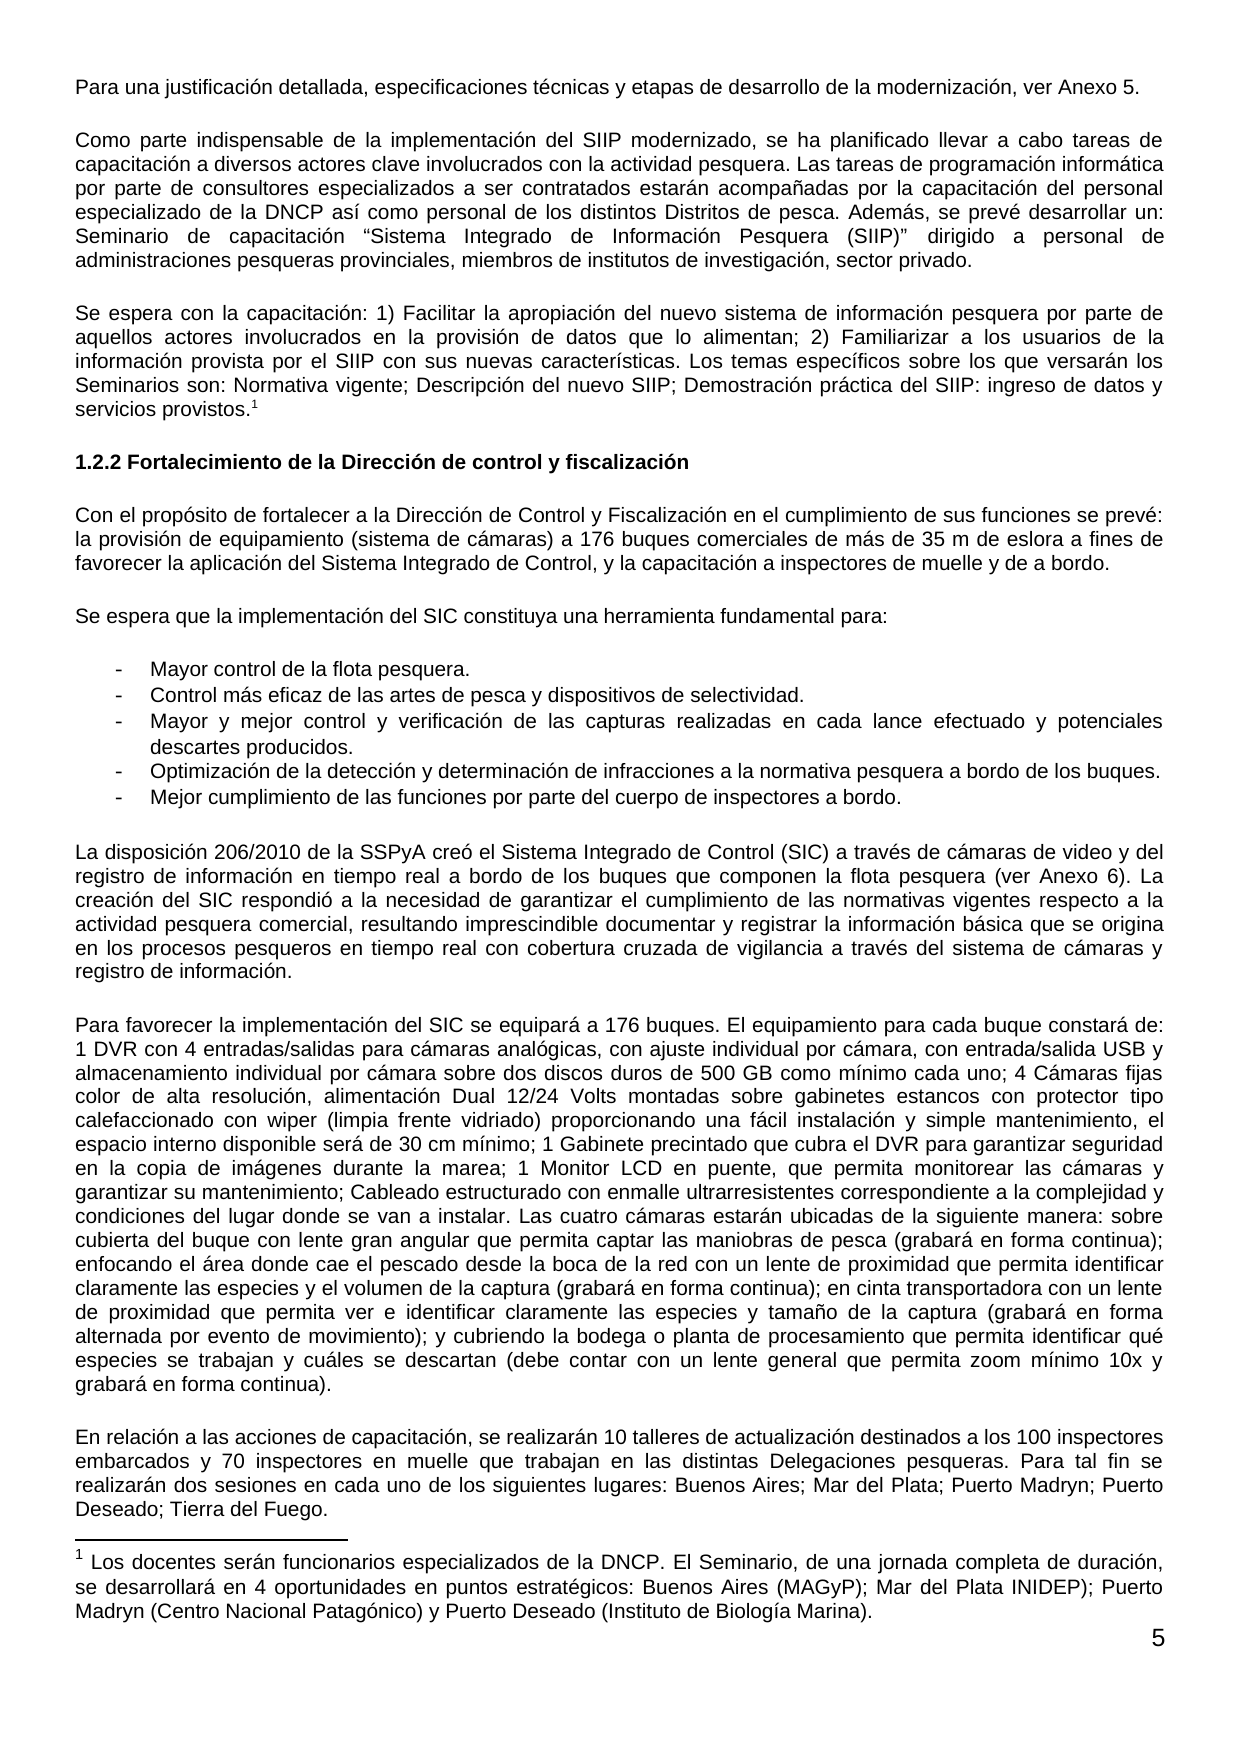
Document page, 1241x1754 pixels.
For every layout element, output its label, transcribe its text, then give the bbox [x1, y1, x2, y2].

subtitle 1.2.2 Fortalecimiento de la Dirección de control y fiscalización [75, 450, 1165, 474]
list Control más eficaz de las artes de pesca y dispositivos de selectividad. [112, 683, 1165, 709]
text Con el propósito de fortalecer a la Dirección de Control y Fiscalización en el cumplimiento de sus funciones se prevé: la provisión de equipamiento (sistema de cámaras) a 176 buques comerciales de más de 35 m de eslora a fines de favorecer la aplicación del Sistema Integrado de Control, y la capacitación a inspectores de muelle y de a bordo. [75, 503, 1165, 575]
list Mayor y mejor control y verificación de las capturas realizadas en cada lance efectuado y potenciales descartes producidos. [112, 709, 1165, 759]
text Para favorecer la implementación del SIC se equipará a 176 buques. El equipamiento para cada buque constará de: 1 DVR con 4 entradas/salidas para cámaras analógicas, con ajuste individual por cámara, con entrada/salida USB y almacenamiento individual por cámara sobre dos discos duros de 500 GB como mínimo cada uno; 4 Cámaras fijas color de alta resolución, alimentación Dual 12/24 Volts montadas sobre gabinetes estancos con protector tipo calefaccionado con wiper (limpia frente vidriado) proporcionando una fácil instalación y simple mantenimiento, el espacio interno disponible será de mínimo; 1 Gabinete precintado que cubra el DVR para garantizar seguridad en la copia de imágenes durante la marea; 1 Monitor LCD en puente, que permita monitorear las cámaras y garantizar su mantenimiento; Cableado estructurado con enmalle ultrarresistentes correspondiente a la complejidad y condiciones del lugar donde se van a instalar. Las cuatro cámaras estarán ubicadas de la siguiente manera: sobre cubierta del buque con lente gran angular que permita captar las maniobras de pesca (grabará en forma continua); enfocando el área donde cae el pescado desde la boca de la red con un lente de proximidad que permita identificar claramente las especies y el volumen de la captura (grabará en forma continua); en cinta transportadora con un lente de proximidad que permita ver e identificar claramente las especies y tamaño de la captura (grabará en forma alternada por evento de movimiento); y cubriendo la bodega o planta de procesamiento que permita identificar qué especies se trabajan y cuáles se descartan (debe contar con un lente general que permita zoom mínimo 10x y grabará en forma continua). [75, 1012, 1165, 1396]
text Se espera que la implementación del SIC constituya una herramienta fundamental para: [75, 604, 1165, 628]
list Mayor control de la flota pesquera. [112, 657, 1165, 683]
list Mejor cumplimiento de las funciones por parte del cuerpo de inspectores a bordo. [112, 784, 1165, 810]
text Como parte indispensable de la implementación del SIIP modernizado, se ha planificado llevar a cabo tareas de capacitación a diversos actores clave involucrados con la actividad pesquera. Las tareas de programación informática por parte de consultores especializados a ser contratados estarán acompañadas por la capacitación del personal especializado de la DNCP así como personal de los distintos Distritos de pesca. Además, se prevé desarrollar un: Seminario de capacitación “Sistema Integrado de Información Pesquera (SIIP)” dirigido a personal de administraciones pesqueras provinciales, miembros de institutos de investigación, sector privado. [75, 128, 1165, 272]
text Se espera con la capacitación: 1) Facilitar la apropiación del nuevo sistema de información pesquera por parte de aquellos actores involucrados en la provisión de datos que lo alimentan; 2) Familiarizar a los usuarios de la información provista por el SIIP con sus nuevas características. Los temas específicos sobre los que versarán los Seminarios son: Normativa vigente; Descripción del nuevo SIIP; Demostración práctica del SIIP: ingreso de datos y servicios provistos. [75, 301, 1165, 421]
list Optimización de la detección y determinación de infracciones a la normativa pesquera a bordo de los buques. [112, 759, 1165, 784]
text Para una justificación detallada, especificaciones técnicas y etapas de desarrollo de la modernización, ver Anexo 5. [75, 75, 1165, 99]
text En relación a las acciones de capacitación, se realizarán 10 talleres de actualización destinados a los 100 inspectores embarcados y 70 inspectores en muelle que trabajan en las distintas Delegaciones pesqueras. Para tal fin se realizarán dos sesiones en cada uno de los siguientes lugares: Buenos Aires; Mar del Plata; Puerto Madryn; Puerto Deseado; Tierra del Fuego. [75, 1425, 1165, 1521]
text La disposición 206/2010 de la SSPyA creó el Sistema Integrado de Control (SIC) a través de cámaras de video y del registro de información en tiempo real a bordo de los buques que componen la flota pesquera (ver Anexo 6). La creación del SIC respondió a la necesidad de garantizar el cumplimiento de las normativas vigentes respecto a la actividad pesquera comercial, resultando imprescindible documentar y registrar la información básica que se origina en los procesos pesqueros en tiempo real con cobertura cruzada de vigilancia a través del sistema de cámaras y registro de información. [75, 839, 1165, 983]
